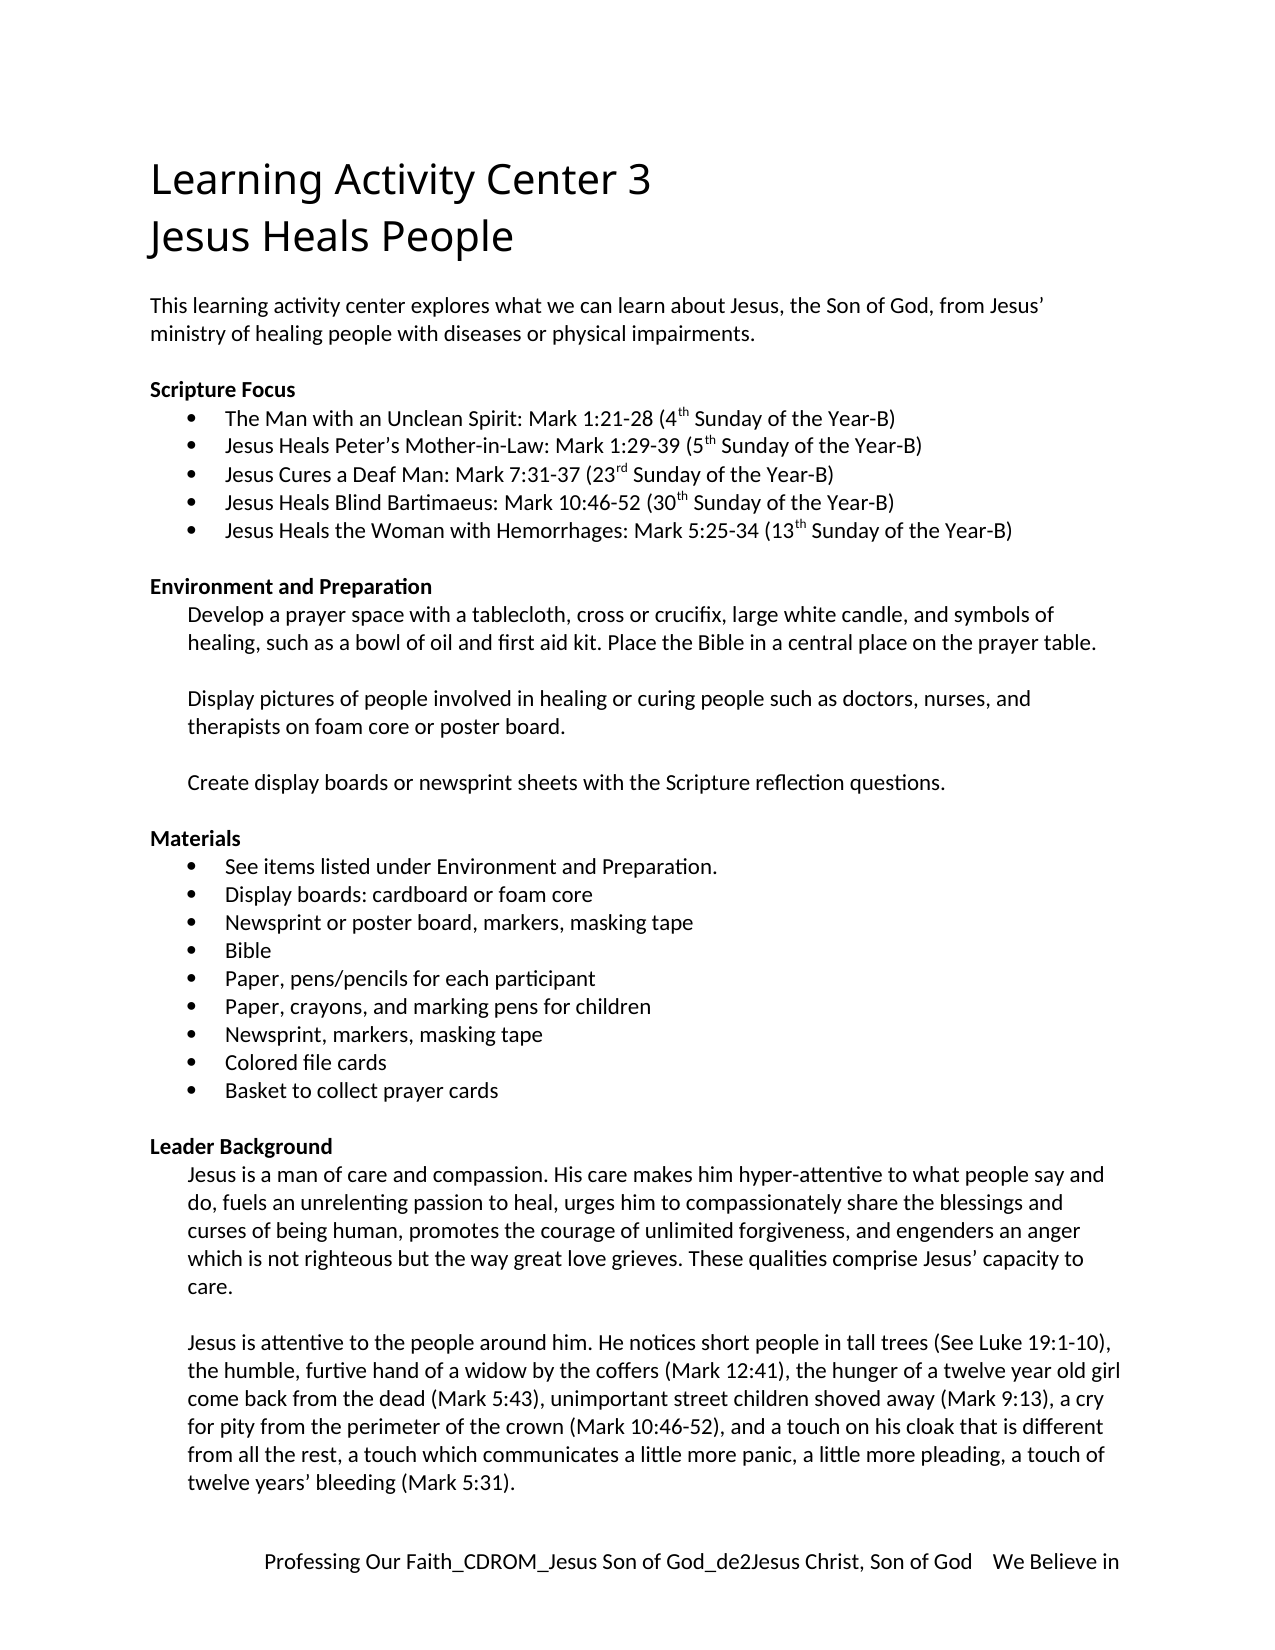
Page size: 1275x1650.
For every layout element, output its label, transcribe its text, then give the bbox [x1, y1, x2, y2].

list Newsprint, markers, masking tape [187, 1020, 1125, 1048]
list Display boards: cardboard or foam core [187, 880, 1125, 908]
list Jesus Heals Blind Bartimaeus: Mark 10:46-52 (30th Sunday of the Year-B) [187, 488, 1125, 516]
list See items listed under Environment and Preparation. [187, 852, 1125, 880]
list Jesus Heals the Woman with Hemorrhages: Mark 5:25-34 (13th Sunday of the Year-B) [187, 516, 1125, 544]
list Colored file cards [187, 1048, 1125, 1076]
text Scripture Focus [150, 376, 1125, 404]
text Environment and Preparation [150, 572, 1125, 600]
list Jesus Cures a Deaf Man: Mark 7:31-37 (23rd Sunday of the Year-B) [187, 460, 1125, 488]
subtitle Jesus Heals People [150, 207, 1125, 263]
text Materials [150, 824, 1125, 852]
text Display pictures of people involved in healing or curing people such as doctors, nurses, and therapists on foam core or poster board. [187, 684, 1125, 740]
list Basket to collect prayer cards [187, 1076, 1125, 1104]
text Leader Background [150, 1132, 1125, 1160]
text Jesus is a man of care and compassion. His care makes him hyper-attentive to what people say and do, fuels an unrelenting passion to heal, urges him to compassionately share the blessings and curses of being human, promotes the courage of unlimited forgiveness, and engenders an anger which is not righteous but the way great love grieves. These qualities comprise Jesus’ capacity to care. [187, 1160, 1125, 1300]
list The Man with an Unclean Spirit: Mark 1:21-28 (4th Sunday of the Year-B) [187, 404, 1125, 432]
text This learning activity center explores what we can learn about Jesus, the Son of God, from Jesus’ ministry of healing people with diseases or physical impairments. [150, 292, 1125, 348]
text Create display boards or newsprint sheets with the Scripture reflection questions. [187, 768, 1125, 796]
list Paper, pens/pencils for each participant [187, 964, 1125, 992]
list Jesus Heals Peter’s Mother-in-Law: Mark 1:29-39 (5th Sunday of the Year-B) [187, 432, 1125, 460]
list Newsprint or poster board, markers, masking tape [187, 908, 1125, 936]
text Jesus is attentive to the people around him. He notices short people in tall trees (See Luke 19:1-10), the humble, furtive hand of a widow by the coffers (Mark 12:41), the hunger of a twelve year old girl come back from the dead (Mark 5:43), unimportant street children shoved away (Mark 9:13), a cry for pity from the perimeter of the crown (Mark 10:46-52), and a touch on his cloak that is different from all the rest, a touch which communicates a little more panic, a little more pleading, a touch of twelve years’ bleeding (Mark 5:31). [187, 1328, 1125, 1496]
list Bible [187, 936, 1125, 964]
list Paper, crayons, and marking pens for children [187, 992, 1125, 1020]
subtitle Learning Activity Center 3 [150, 150, 1125, 207]
text Develop a prayer space with a tablecloth, cross or crucifix, large white candle, and symbols of healing, such as a bowl of oil and first aid kit. Place the Bible in a central place on the prayer table. [187, 600, 1125, 656]
